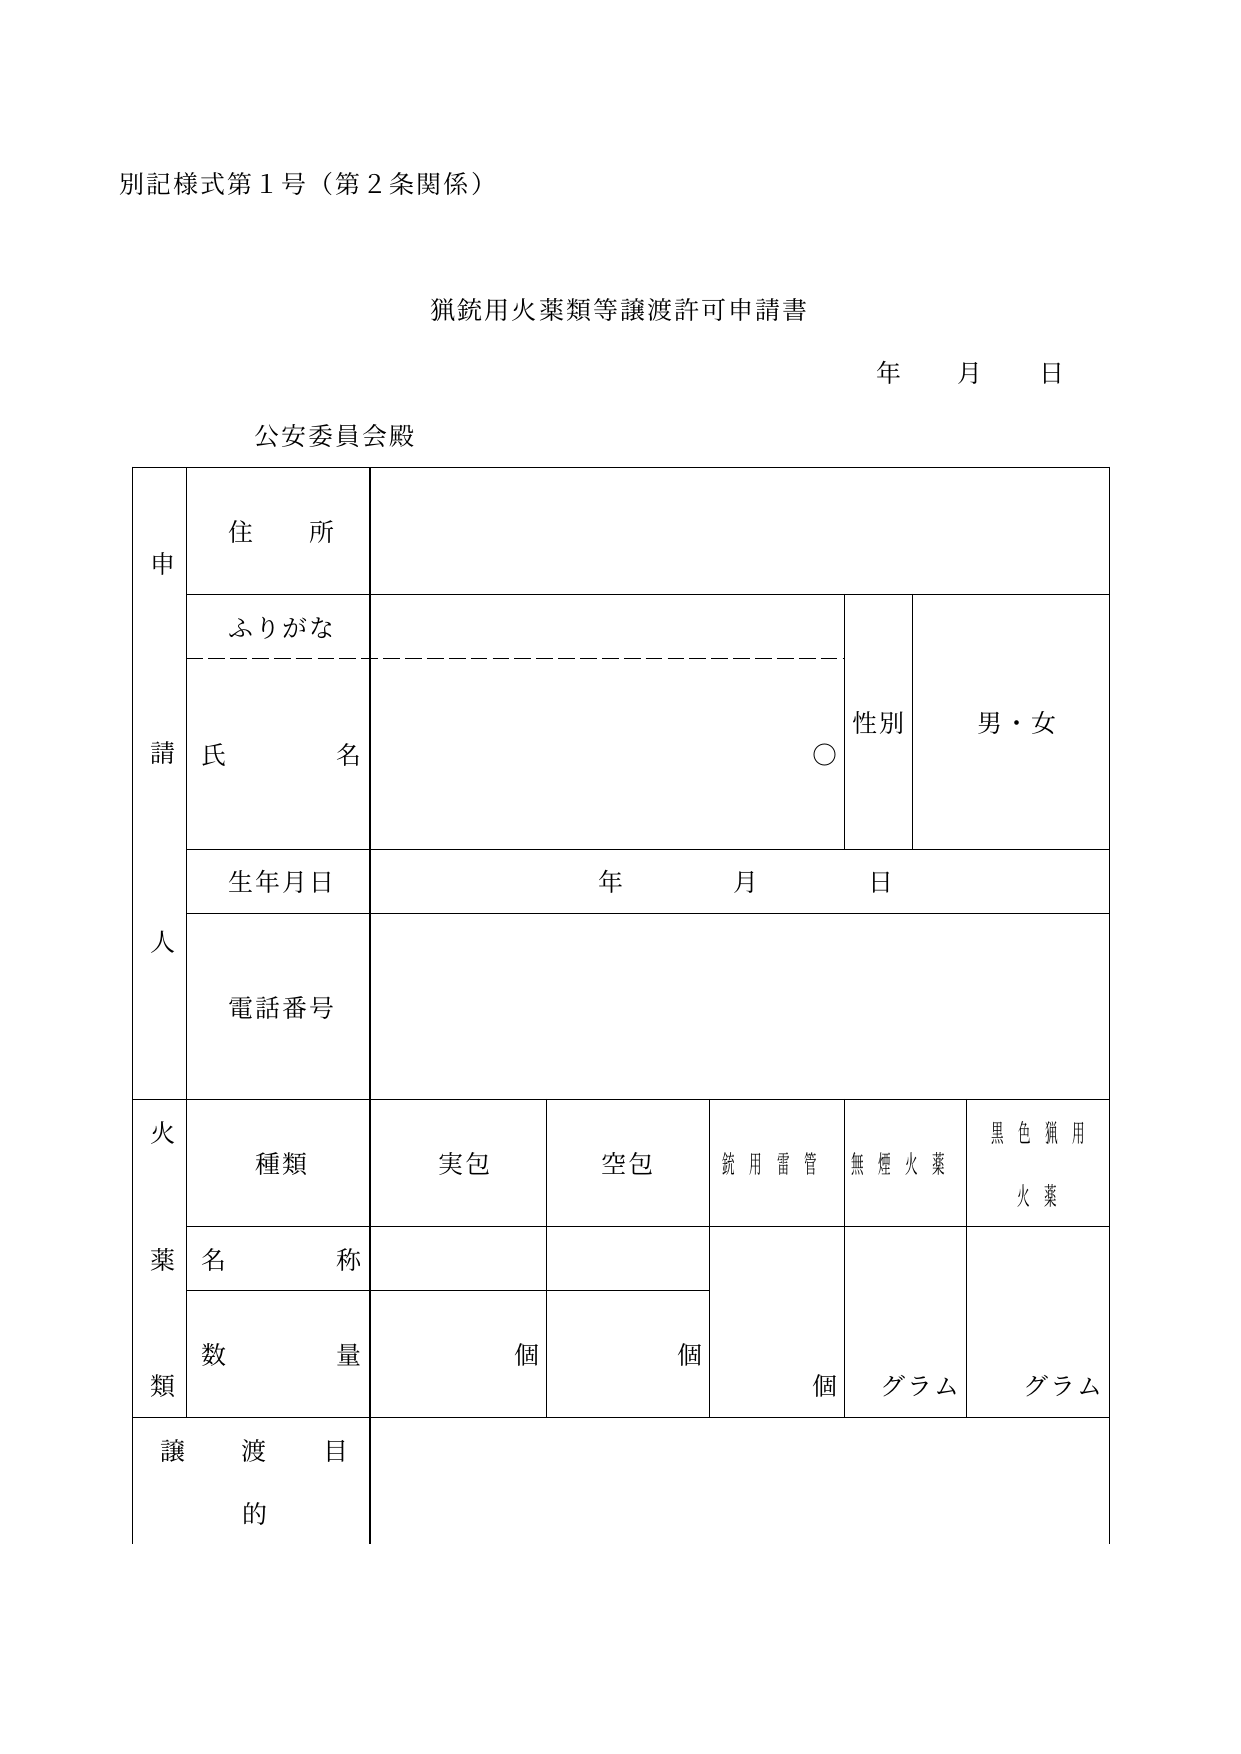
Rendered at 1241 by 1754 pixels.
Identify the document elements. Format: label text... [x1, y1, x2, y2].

table_cell 個 [547, 1291, 709, 1417]
table_cell [371, 914, 1109, 1099]
table_cell 火 薬 類 [133, 1100, 186, 1417]
table_cell [371, 595, 844, 658]
table_cell 数 量 [187, 1291, 369, 1417]
text 猟銃用火薬類等譲渡許可申請書 [119, 277, 1121, 340]
table_cell 年 月 日 [371, 850, 1109, 913]
table_cell 個 [371, 1291, 546, 1417]
table_cell ○ [371, 658, 844, 848]
table_cell 無煙火薬 [845, 1100, 966, 1226]
table_cell ふりがな [187, 595, 369, 658]
table_cell 種類 [187, 1100, 369, 1226]
table_cell [371, 1227, 546, 1290]
table_cell 電話番号 [187, 914, 369, 1099]
table_header 申 請 人 [133, 468, 186, 1099]
table_cell 空包 [547, 1100, 709, 1226]
table_header 住 所 [187, 468, 369, 594]
table_cell 実包 [371, 1100, 546, 1226]
text 年 月 日 [133, 340, 1121, 403]
table_cell 譲 渡 目 的 [133, 1418, 369, 1544]
text 公安委員会殿 [133, 403, 1121, 467]
text 別記様式第１号（第２条関係） [119, 151, 1121, 214]
table_cell 個 [710, 1227, 844, 1417]
table_cell 名 称 [187, 1227, 369, 1290]
table_cell グラム [967, 1227, 1109, 1417]
table_cell [547, 1227, 709, 1290]
table_cell グラム [845, 1227, 966, 1417]
table_cell [371, 1418, 1109, 1544]
table_header [371, 468, 1109, 594]
table_cell 銃用雷管 [710, 1100, 844, 1226]
table_cell 男・女 [913, 595, 1109, 848]
table_cell 性別 [845, 595, 912, 848]
table_cell 生年月日 [187, 850, 369, 913]
table_cell 氏 名 [187, 658, 369, 848]
table_cell 黒色猟用火薬 [967, 1100, 1109, 1226]
